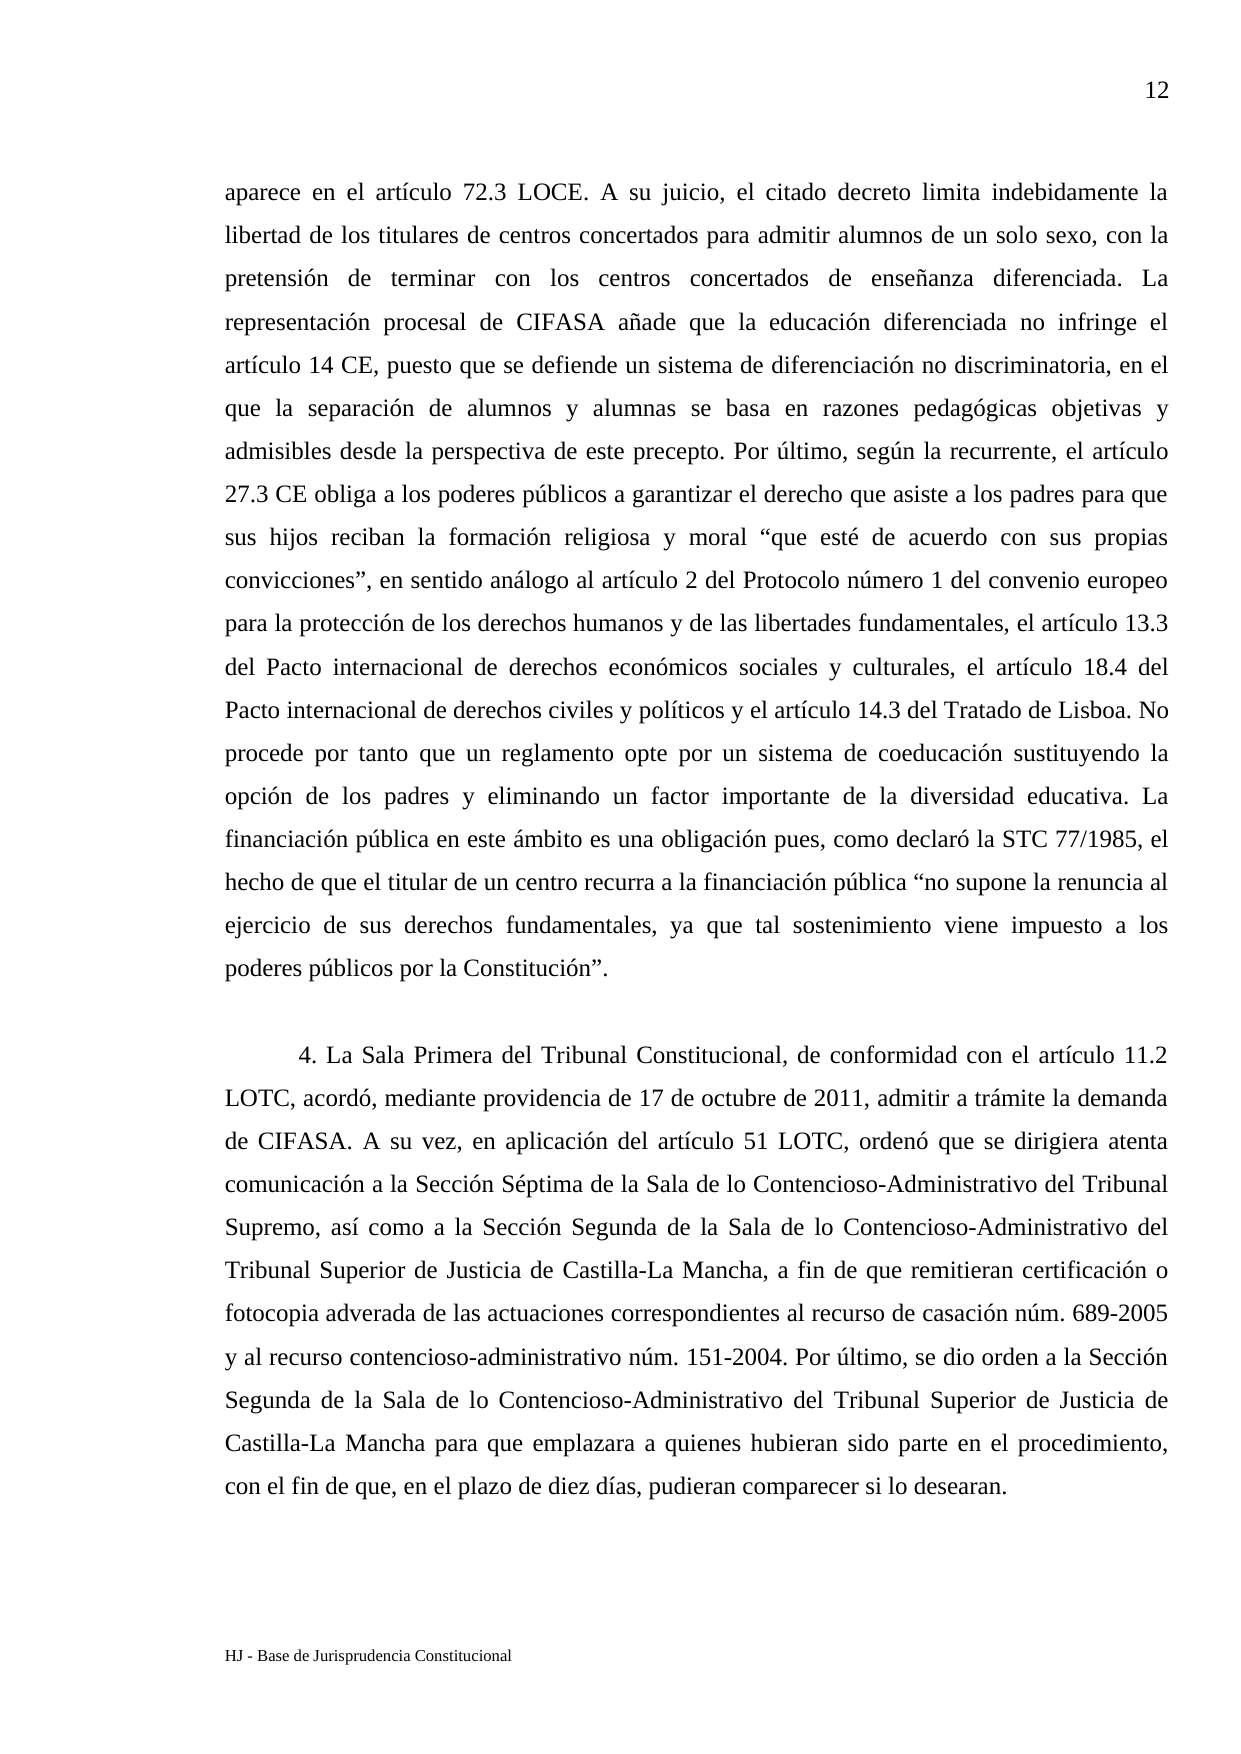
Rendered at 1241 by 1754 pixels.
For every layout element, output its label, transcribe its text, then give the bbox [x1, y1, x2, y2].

text 4. La Sala Primera del Tribunal Constitucional, de conformidad con el artículo 11.2 LOTC, acordó, mediante providencia de 17 de octubre de 2011, admitir a trámite la demanda de CIFASA. A su vez, en aplicación del artículo 51 LOTC, ordenó que se dirigiera atenta comunicación a la Sección Séptima de la Sala de lo Contencioso-Administrativo del Tribunal Supremo, así como a la Sección Segunda de la Sala de lo Contencioso-Administrativo del Tribunal Superior de Justicia de Castilla-La Mancha, a fin de que remitieran certificación o fotocopia adverada de las actuaciones correspondientes al recurso de casación núm. 689-2005 y al recurso contencioso-administrativo núm. 151-2004. Por último, se dio orden a la Sección Segunda de la Sala de lo Contencioso-Administrativo del Tribunal Superior de Justicia de Castilla-La Mancha para que emplazara a quienes hubieran sido parte en el procedimiento, con el fin de que, en el plazo de diez días, pudieran comparecer si lo desearan. [224, 1040, 1169, 1500]
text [224, 177, 1169, 982]
